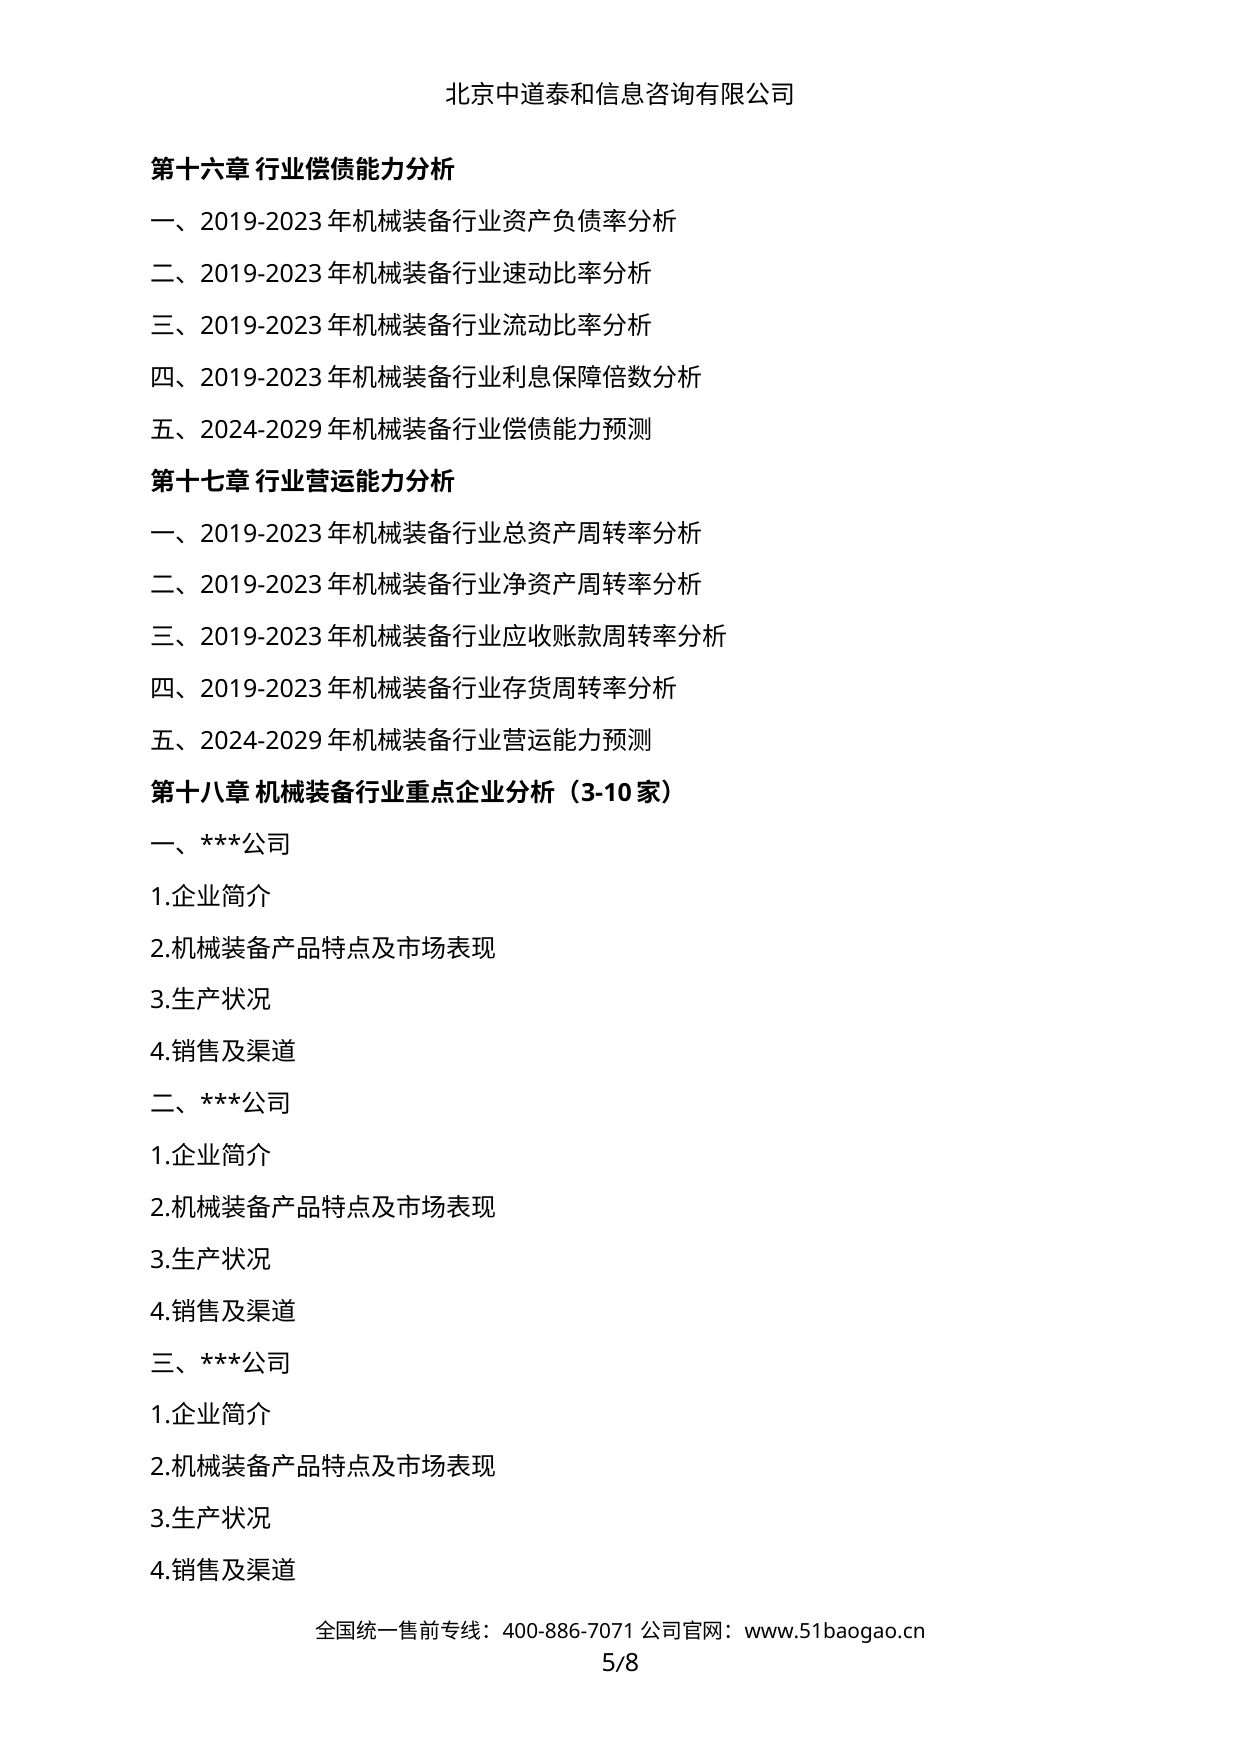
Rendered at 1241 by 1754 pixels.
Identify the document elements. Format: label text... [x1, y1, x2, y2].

text 三、***公司 [150, 1343, 1090, 1379]
text 4.销售及渠道 [150, 1551, 1090, 1587]
text 4.销售及渠道 [150, 1032, 1090, 1068]
text 四、2019-2023年机械装备行业利息保障倍数分析 [150, 357, 1090, 394]
text 五、2024-2029年机械装备行业营运能力预测 [150, 721, 1090, 757]
text 一、***公司 [150, 824, 1090, 861]
text 3.生产状况 [150, 1499, 1090, 1535]
text 五、2024-2029年机械装备行业偿债能力预测 [150, 409, 1090, 446]
text 二、2019-2023年机械装备行业净资产周转率分析 [150, 565, 1090, 601]
text 4.销售及渠道 [150, 1291, 1090, 1327]
text 1.企业简介 [150, 1136, 1090, 1172]
text 三、2019-2023年机械装备行业流动比率分析 [150, 306, 1090, 342]
text 3.生产状况 [150, 1239, 1090, 1276]
text 三、2019-2023年机械装备行业应收账款周转率分析 [150, 617, 1090, 653]
text 2.机械装备产品特点及市场表现 [150, 928, 1090, 964]
text 3.生产状况 [150, 980, 1090, 1016]
text 第十七章 行业营运能力分析 [150, 461, 1090, 497]
text 四、2019-2023年机械装备行业存货周转率分析 [150, 669, 1090, 705]
text 1.企业简介 [150, 1395, 1090, 1431]
text 二、***公司 [150, 1084, 1090, 1120]
text 一、2019-2023年机械装备行业资产负债率分析 [150, 202, 1090, 238]
text 1.企业简介 [150, 876, 1090, 912]
text 一、2019-2023年机械装备行业总资产周转率分析 [150, 513, 1090, 549]
text 2.机械装备产品特点及市场表现 [150, 1447, 1090, 1483]
text 第十八章 机械装备行业重点企业分析（3-10家） [150, 772, 1090, 809]
text 2.机械装备产品特点及市场表现 [150, 1187, 1090, 1224]
text 第十六章 行业偿债能力分析 [150, 150, 1090, 186]
text 二、2019-2023年机械装备行业速动比率分析 [150, 254, 1090, 290]
